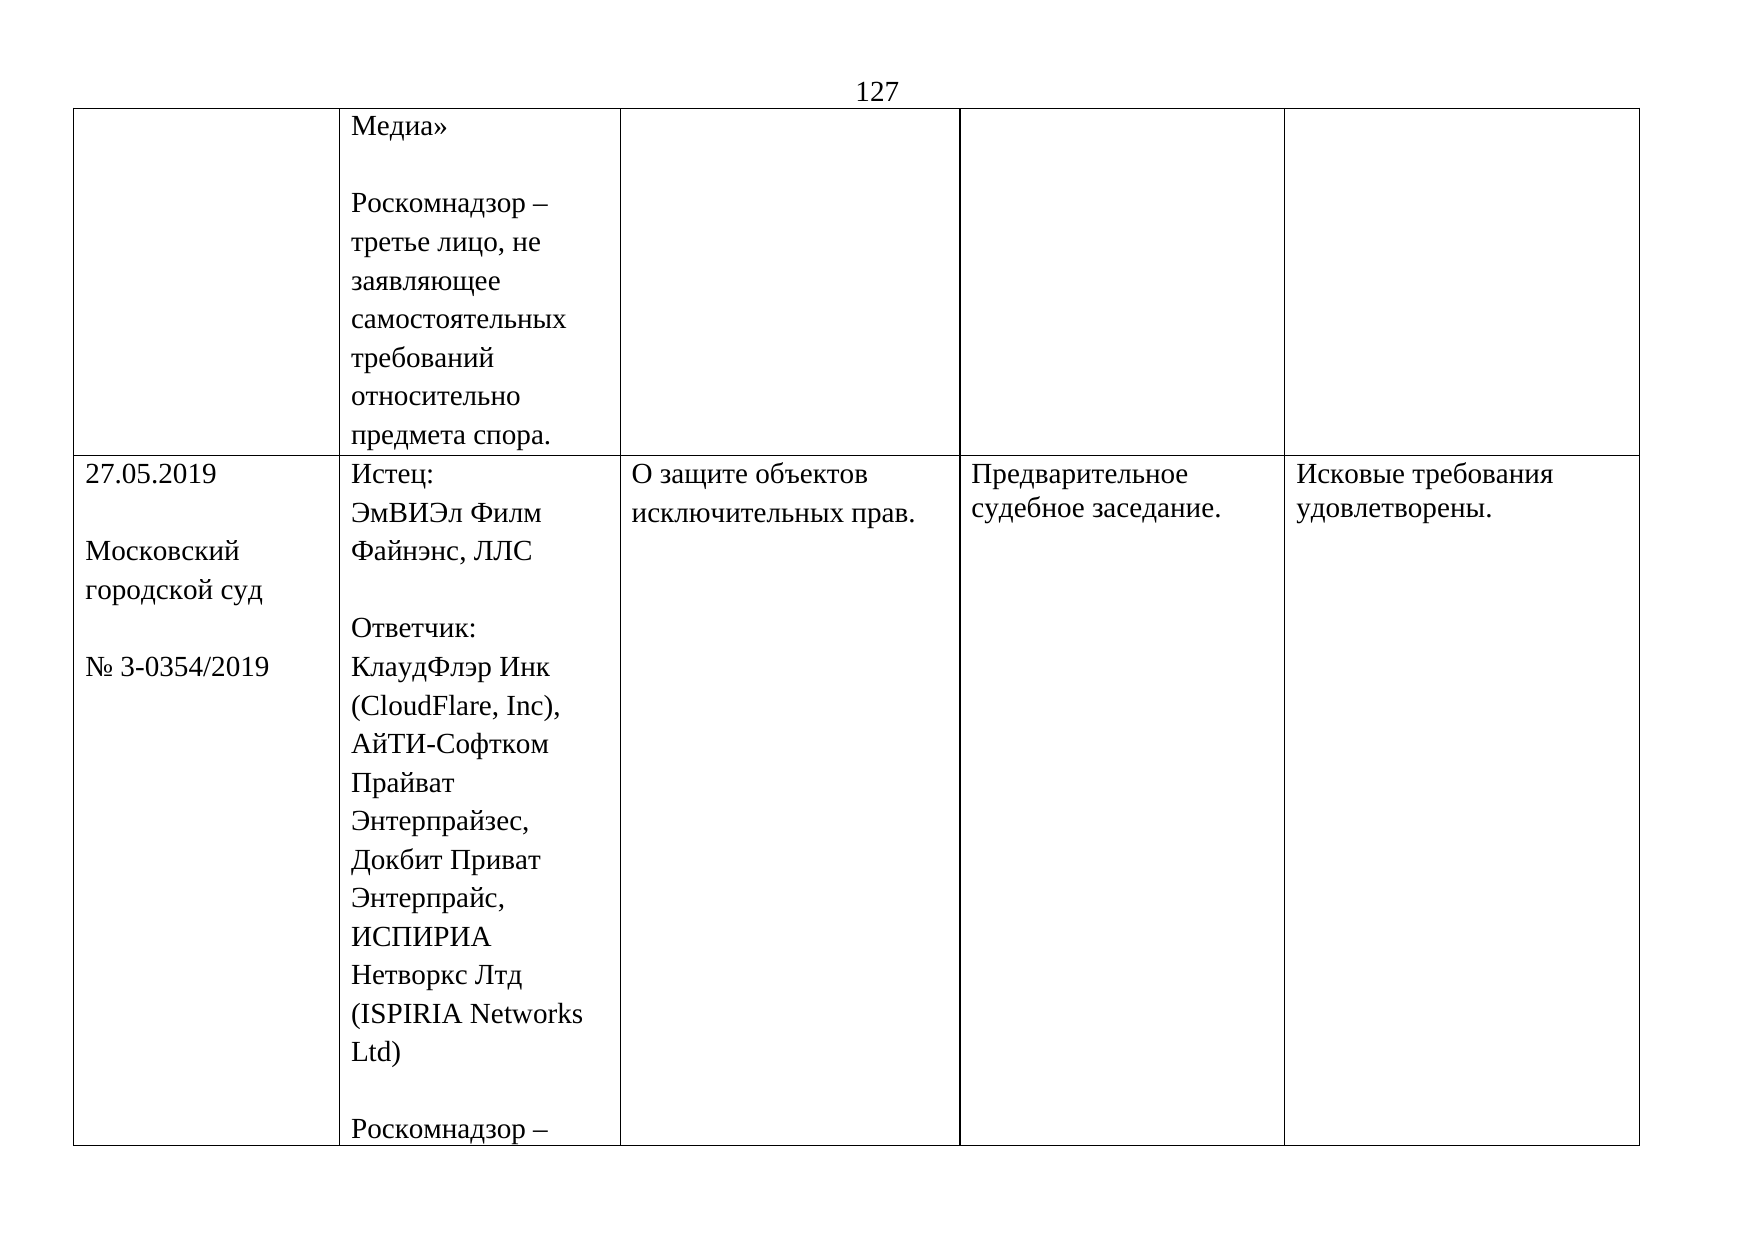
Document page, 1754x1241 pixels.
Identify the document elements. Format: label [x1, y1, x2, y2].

table_cell [340, 456, 620, 1145]
table_cell [961, 109, 1284, 455]
table_cell [621, 109, 959, 455]
table_cell [1285, 109, 1639, 455]
table_cell [74, 456, 339, 1145]
table_cell [1285, 456, 1639, 1145]
table_cell [961, 456, 1284, 1145]
table_cell [621, 456, 959, 1145]
table_cell [74, 109, 339, 455]
table_cell [340, 109, 620, 455]
